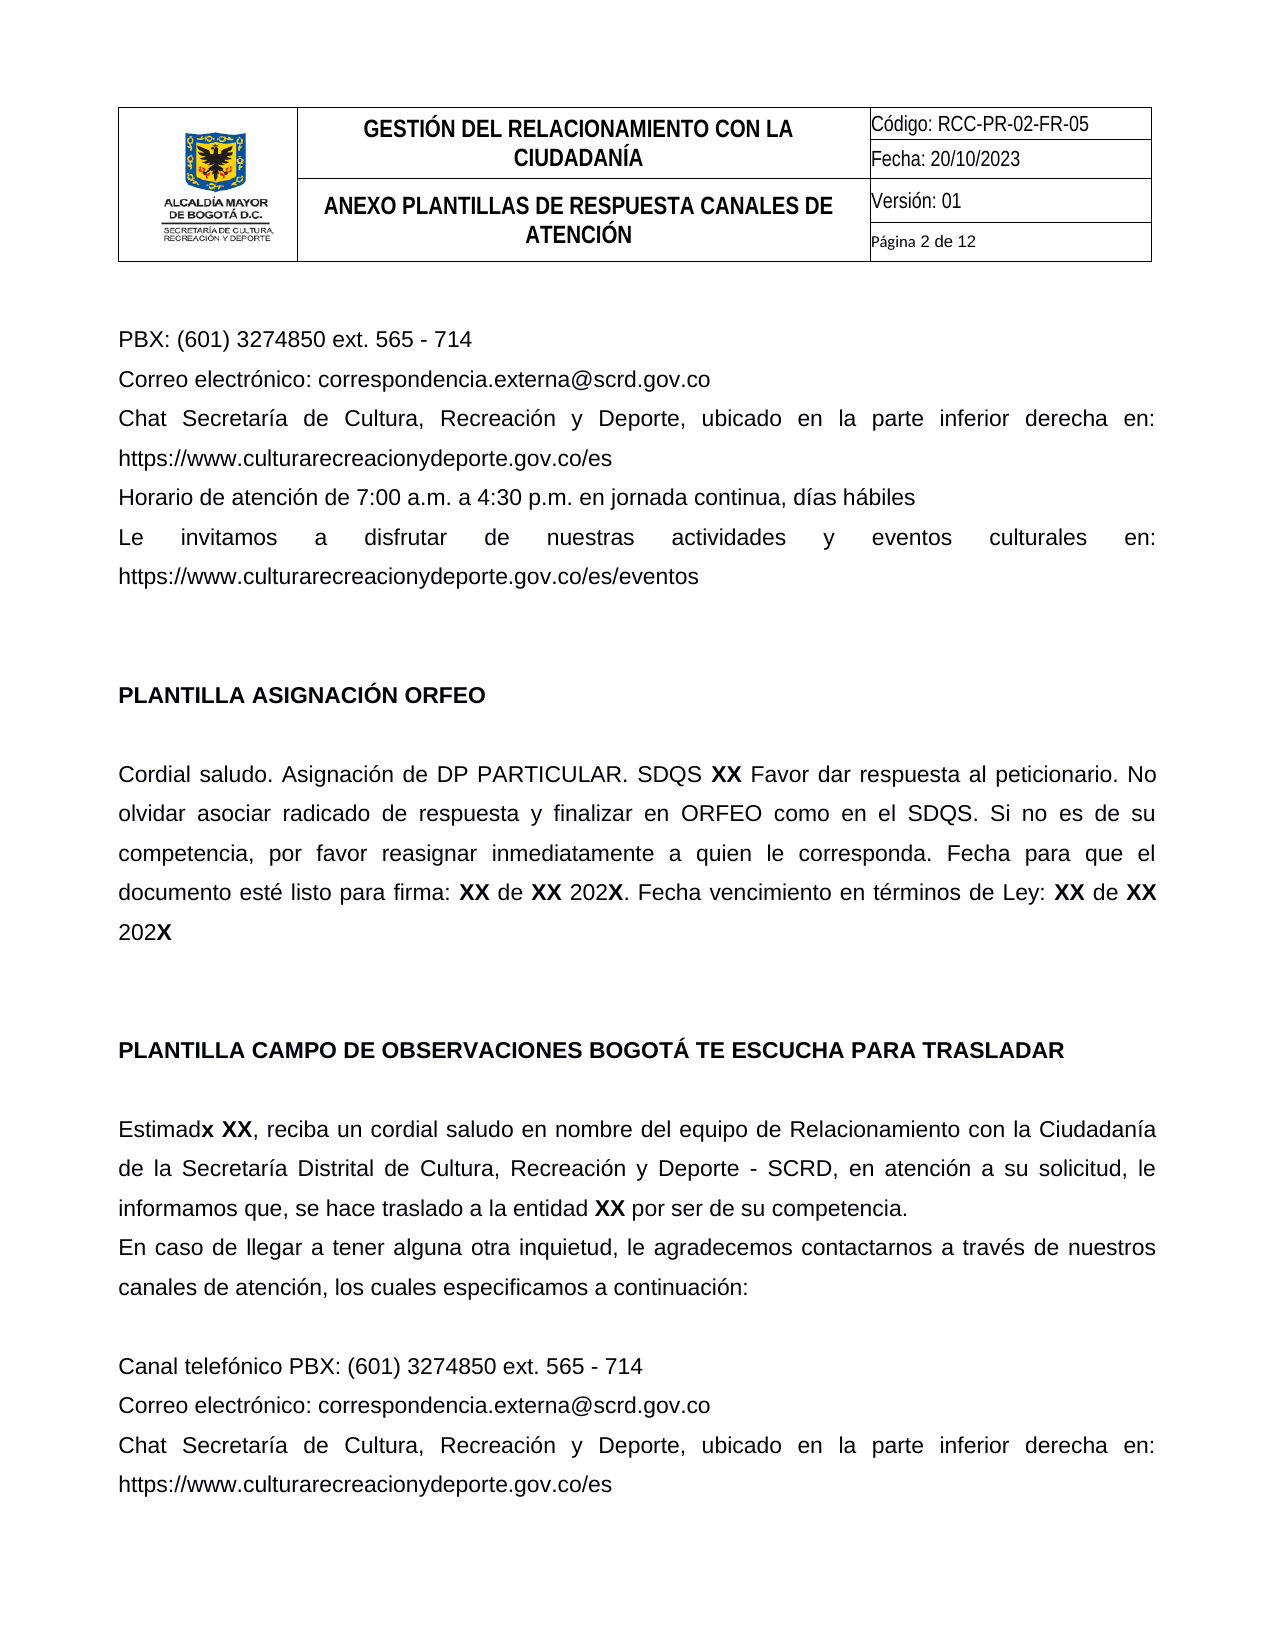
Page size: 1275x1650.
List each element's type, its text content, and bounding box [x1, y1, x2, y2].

text PLANTILLA ASIGNACIÓN ORFEO [118, 682, 1157, 708]
text En caso de llegar a tener alguna otra inquietud, le agradecemos contactarnos a través de nuestros canales de atención, los cuales especificamos a continuación: [118, 1234, 1157, 1300]
text Le invitamos a disfrutar de nuestras actividades y eventos culturales en: https://www.culturarecreacionydeporte.gov.co/es/eventos [118, 524, 1157, 589]
text Estimadx XX, reciba un cordial saludo en nombre del equipo de Relacionamiento con la Ciudadanía de la Secretaría Distrital de Cultura, Recreación y Deporte - SCRD, en atención a su solicitud, le informamos que, se hace traslado a la entidad XX por ser de su competencia. [118, 1116, 1157, 1221]
text Canal telefónico PBX: (601) 3274850 ext. 565 - 714 [118, 1353, 1157, 1379]
text Chat Secretaría de Cultura, Recreación y Deporte, ubicado en la parte inferior derecha en: https://www.culturarecreacionydeporte.gov.co/es [118, 1432, 1157, 1497]
text Chat Secretaría de Cultura, Recreación y Deporte, ubicado en la parte inferior derecha en: https://www.culturarecreacionydeporte.gov.co/es [118, 405, 1157, 471]
text Correo electrónico: correspondencia.externa@scrd.gov.co [118, 366, 1157, 392]
picture [157, 129, 276, 243]
text Correo electrónico: correspondencia.externa@scrd.gov.co [118, 1392, 1157, 1418]
text PBX: (601) 3274850 ext. 565 - 714 [118, 326, 1157, 353]
text PLANTILLA CAMPO DE OBSERVACIONES BOGOTÁ TE ESCUCHA PARA TRASLADAR [118, 1037, 1157, 1063]
text Horario de atención de 7:00 a.m. a 4:30 p.m. en jornada continua, días hábiles [118, 484, 1157, 511]
text Cordial saludo. Asignación de DP PARTICULAR. SDQS XX Favor dar respuesta al peticionario. No olvidar asociar radicado de respuesta y finalizar en ORFEO como en el SDQS. Si no es de su competencia, por favor reasignar inmediatamente a quien le corresponda. Fecha para que el documento esté listo para firma: XX de XX 202X. Fecha vencimiento en términos de Ley: XX de XX 202X [118, 761, 1157, 945]
